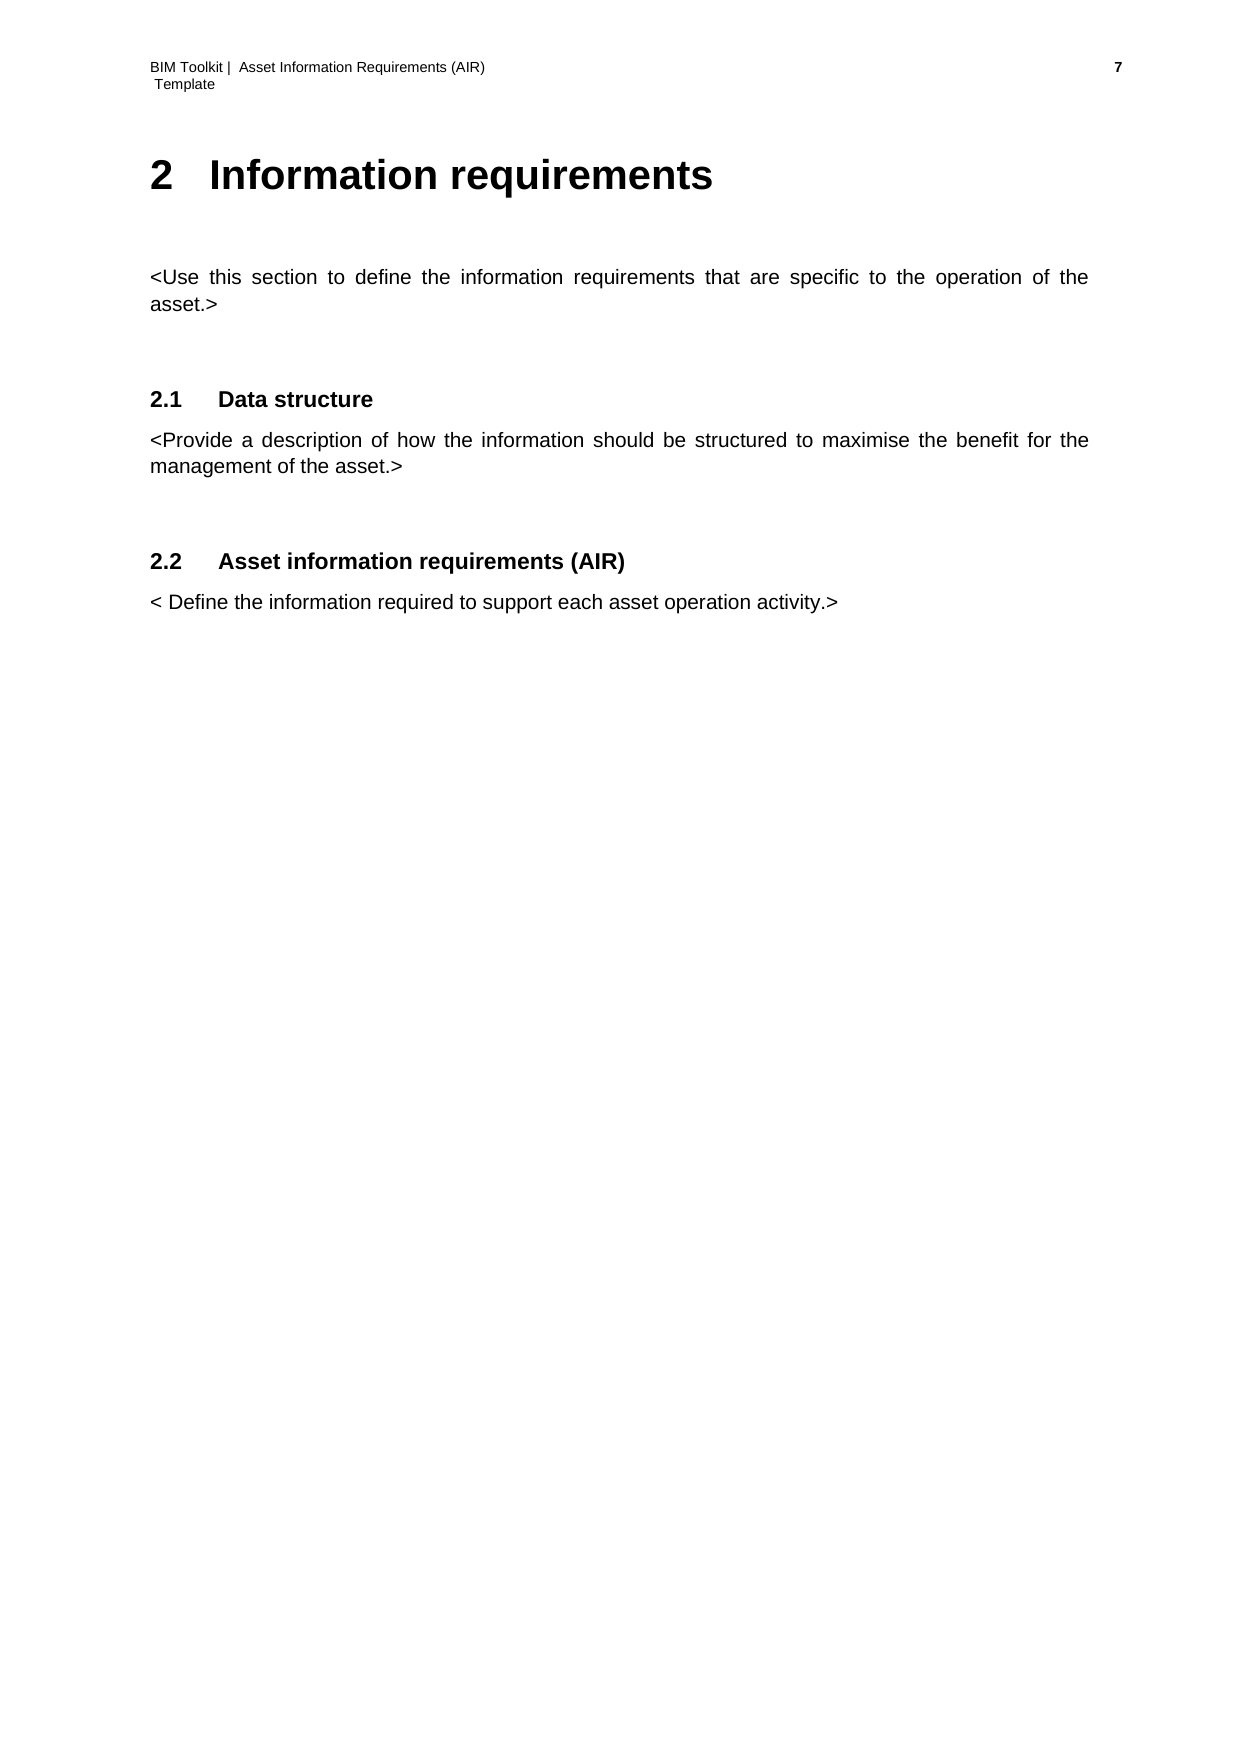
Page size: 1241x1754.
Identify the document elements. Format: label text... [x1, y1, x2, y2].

text < Define the information required to support each asset operation activity.> [150, 589, 1090, 613]
subtitle Information requirements [150, 150, 1090, 198]
subtitle Asset information requirements (AIR) [150, 548, 1090, 574]
text <Provide a description of how the information should be structured to maximise the benefit for the management of the asset.> [150, 427, 1090, 478]
subtitle Data structure [150, 386, 1090, 412]
text <Use this section to define the information requirements that are specific to the operation of the asset.> [150, 265, 1090, 316]
